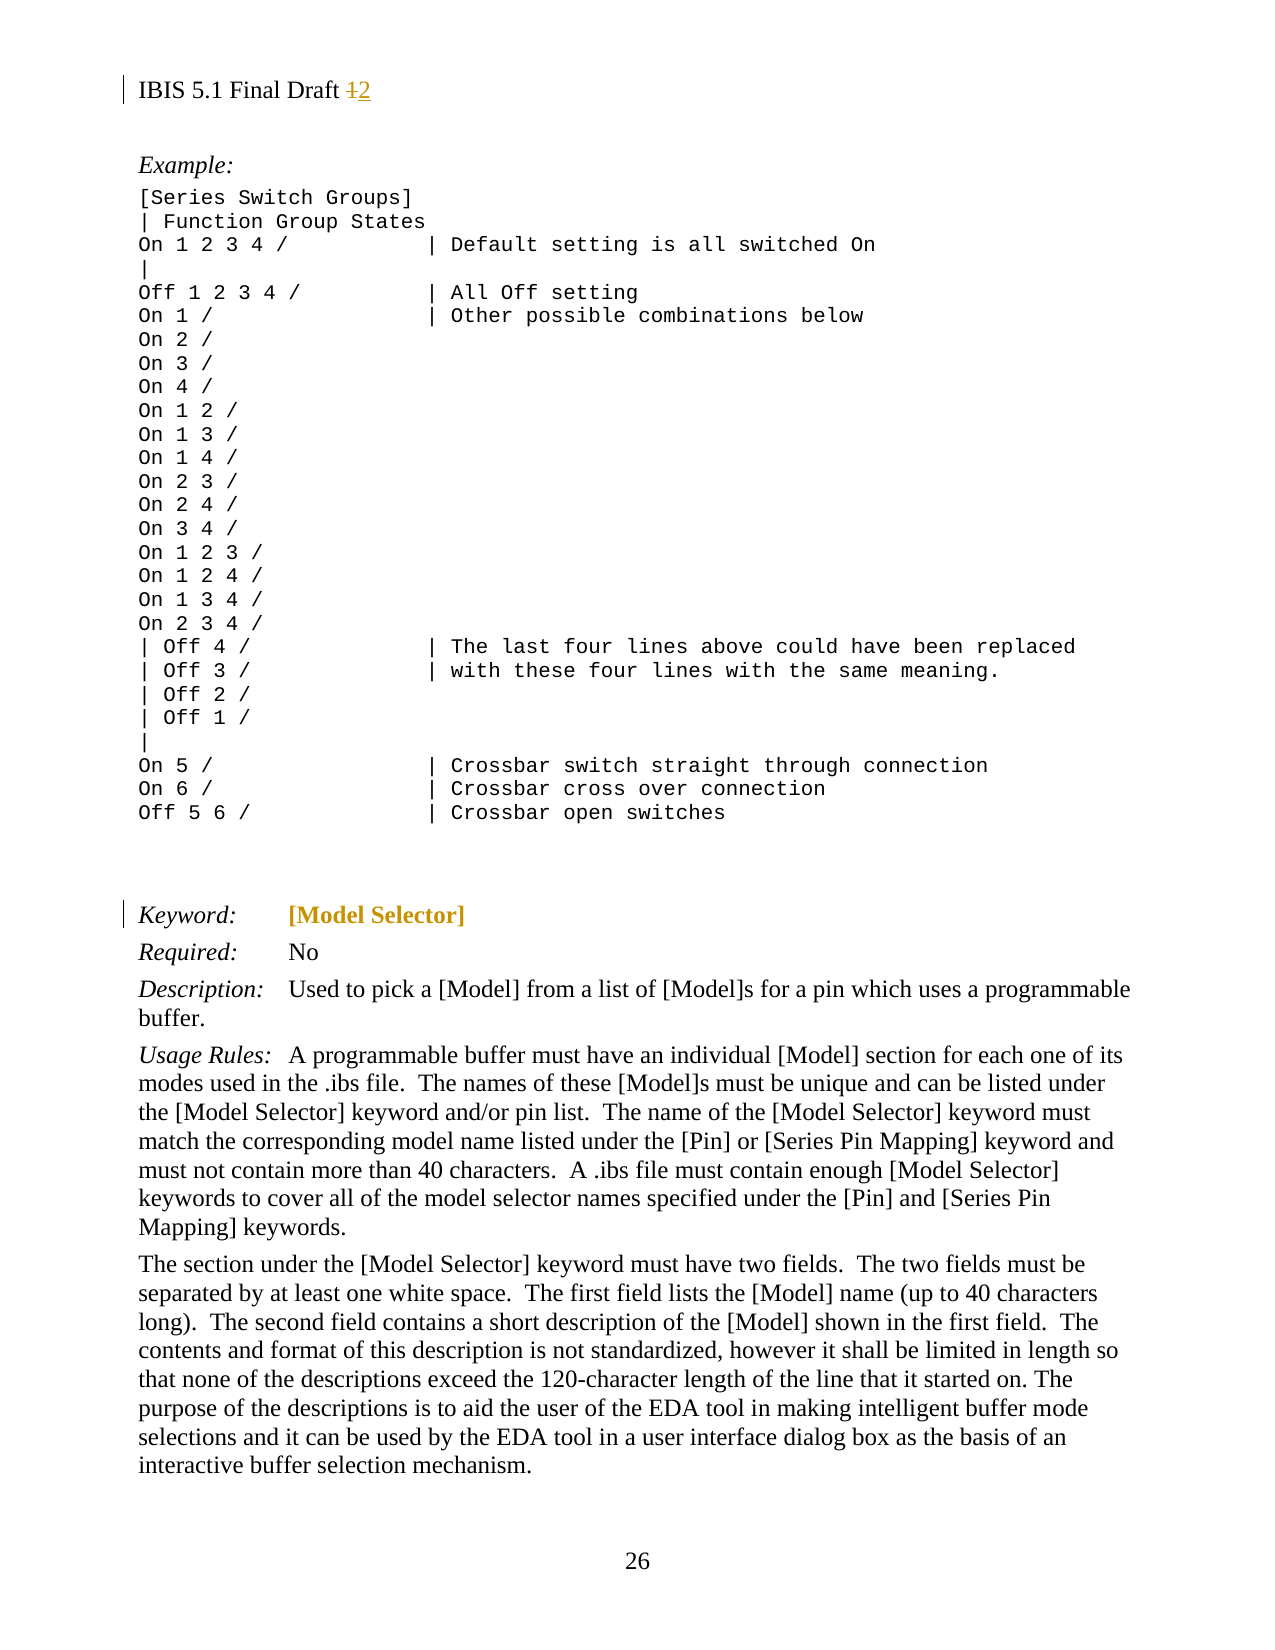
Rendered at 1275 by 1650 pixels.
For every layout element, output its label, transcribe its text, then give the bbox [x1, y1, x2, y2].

text | Off 3 / | with these four lines with the same meaning. [138, 660, 1137, 684]
text | Off 1 / [138, 707, 1137, 731]
text | Off 4 / | The last four lines above could have been replaced [138, 636, 1137, 660]
text On 2 / [138, 329, 1137, 353]
text On 5 / | Crossbar switch straight through connection [138, 754, 1137, 778]
text Description: Used to pick a [Model] from a list of [Model]s for a pin which uses a programmable buffer. [138, 974, 1137, 1031]
text Off 5 6 / | Crossbar open switches [138, 802, 1137, 826]
text On 2 3 / [138, 471, 1137, 494]
text On 2 4 / [138, 494, 1137, 518]
text On 3 / [138, 353, 1137, 376]
text On 1 / | Other possible combinations below [138, 305, 1137, 329]
text On 1 2 4 / [138, 565, 1137, 589]
text On 4 / [138, 376, 1137, 400]
text Required: No [138, 937, 1137, 966]
text | Function Group States [138, 211, 1137, 234]
text | [138, 731, 1137, 754]
text On 1 3 4 / [138, 589, 1137, 613]
text Off 1 2 3 4 / | All Off setting [138, 282, 1137, 305]
text On 3 4 / [138, 518, 1137, 542]
text On 2 3 4 / [138, 613, 1137, 636]
text On 1 2 3 / [138, 542, 1137, 565]
text On 6 / | Crossbar cross over connection [138, 778, 1137, 802]
text On 1 3 / [138, 423, 1137, 447]
text Example: [138, 150, 1137, 179]
text Keyword: [Model Selector] [138, 900, 1137, 928]
text On 1 4 / [138, 447, 1137, 471]
text | Off 2 / [138, 684, 1137, 707]
text Usage Rules: A programmable buffer must have an individual [Model] section for each one of its modes used in the .ibs file. The names of these [Model]s must be unique and can be listed under the [Model Selector] keyword and/or pin list. The name of the [Model Selector] keyword must match the corresponding model name listed under the [Pin] or [Series Pin Mapping] keyword and must not contain more than 40 characters. A .ibs file must contain enough [Model Selector] keywords to cover all of the model selector names specified under the [Pin] and [Series Pin Mapping] keywords. [138, 1040, 1137, 1241]
text The section under the [Model Selector] keyword must have two fields. The two fields must be separated by at least one white space. The first field lists the [Model] name (up to 40 characters long). The second field contains a short description of the [Model] shown in the first field. The contents and format of this description is not standardized, however it shall be limited in length so that none of the descriptions exceed the 120-character length of the line that it started on. The purpose of the descriptions is to aid the user of the EDA tool in making intelligent buffer mode selections and it can be used by the EDA tool in a user interface dialog box as the basis of an interactive buffer selection mechanism. [138, 1249, 1137, 1479]
text On 1 2 3 4 / | Default setting is all switched On [138, 234, 1137, 258]
text | [138, 258, 1137, 282]
text [Series Switch Groups] [138, 187, 1137, 211]
text On 1 2 / [138, 400, 1137, 423]
